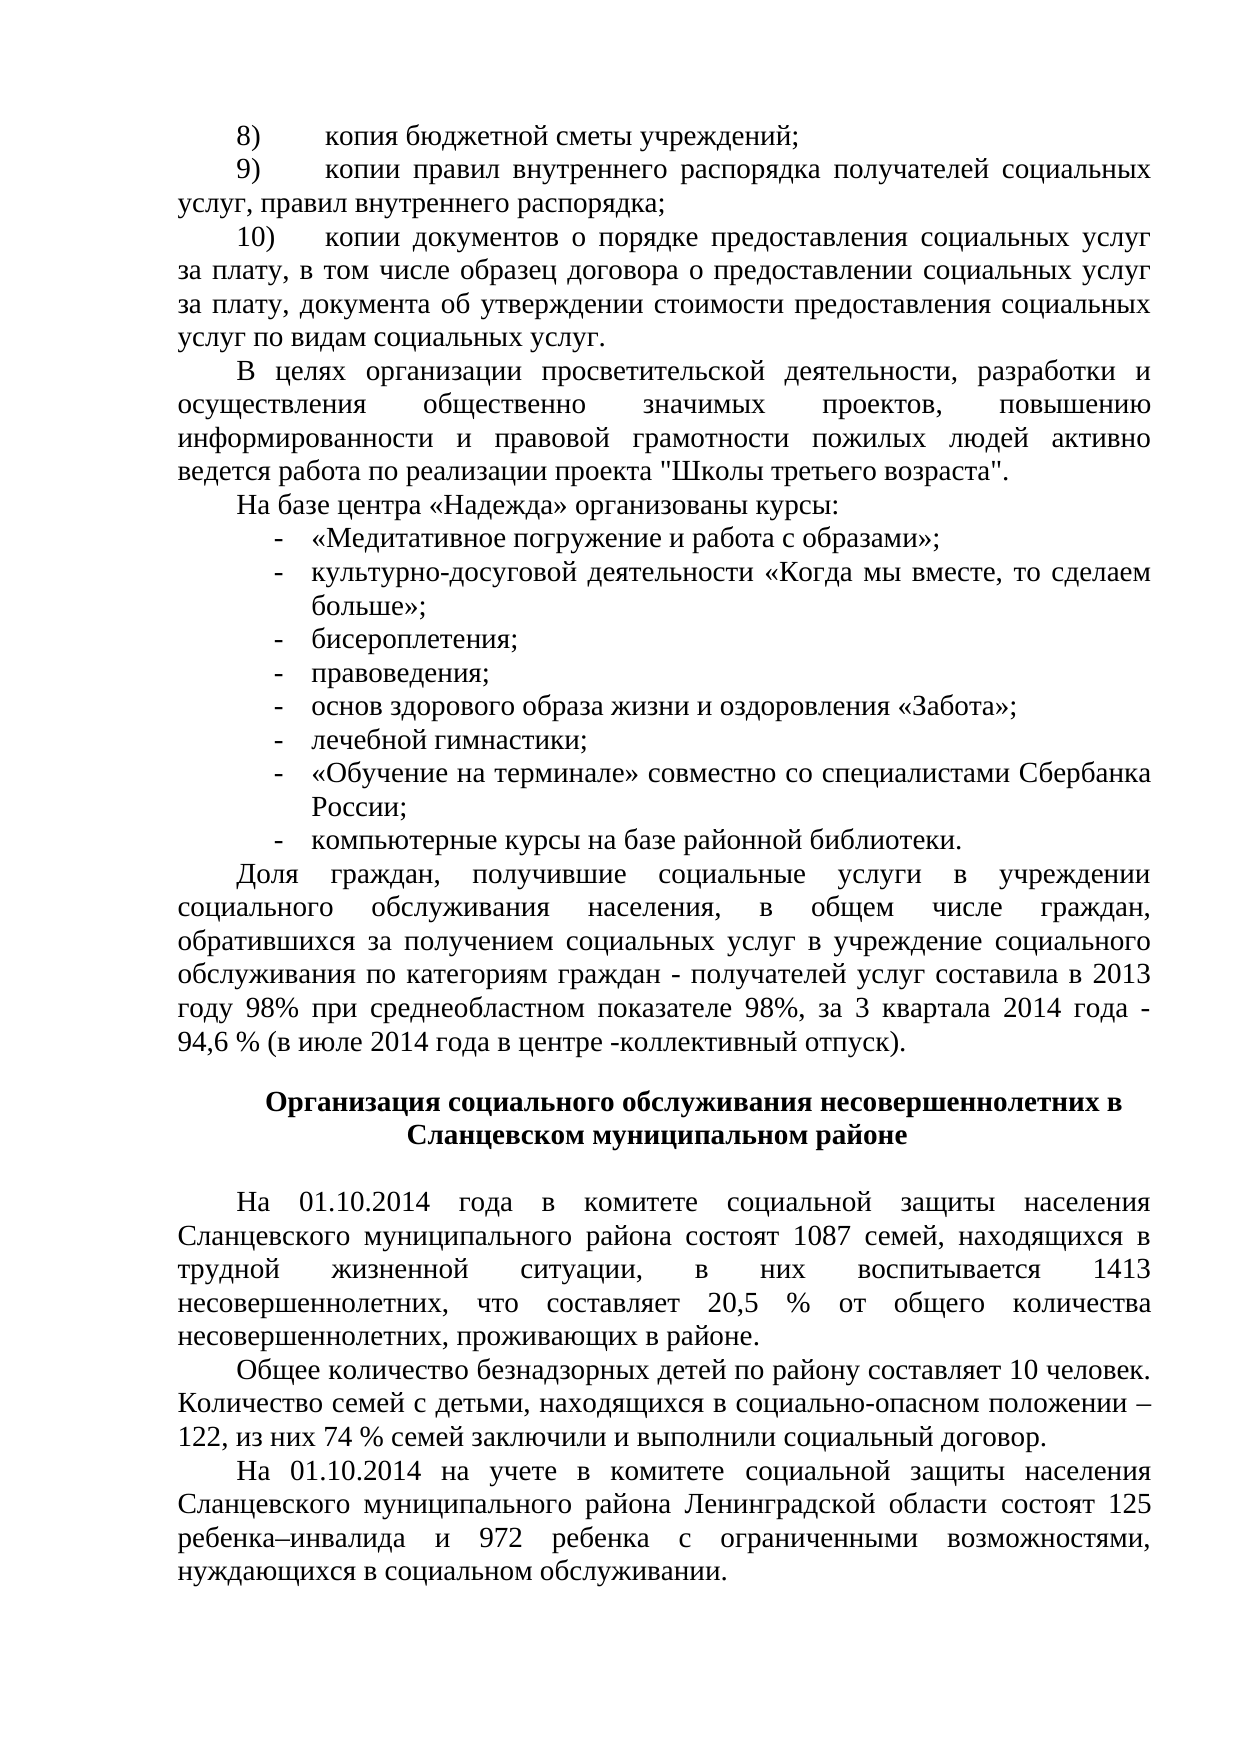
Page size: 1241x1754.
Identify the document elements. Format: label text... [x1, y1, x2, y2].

list копия бюджетной сметы учреждений; [177, 118, 1152, 152]
list основ здорового образа жизни и оздоровления «Забота»; [274, 688, 1152, 722]
list Доля граждан, получившие социальные услуги в учреждении социального обслуживания населения, в общем числе граждан, обратившихся за получением социальных услуг в учреждение социального обслуживания по категориям граждан - получателей услуг составила в 2013 году 98% при среднеобластном показателе 98%, за 3 квартала 2014 года - 94,6 % (в июле 2014 года в центре -коллективный отпуск). [177, 856, 1152, 1057]
list бисероплетения; [274, 621, 1152, 655]
list копии правил внутреннего распорядка получателей социальных услуг, правил внутреннего распорядка; [177, 152, 1152, 219]
text Организация социального обслуживания несовершеннолетних в Сланцевском муниципальном районе [177, 1084, 1137, 1151]
list лечебной гимнастики; [274, 722, 1152, 755]
list На базе центра «Надежда» организованы курсы: [177, 487, 1152, 521]
text На 01.10.2014 года в комитете социальной защиты населения Сланцевского муниципального района состоят 1087 семей, находящихся в трудной жизненной ситуации, в них воспитывается 1413 несовершеннолетних, что составляет 20,5 % от общего количества несовершеннолетних, проживающих в районе. [177, 1184, 1152, 1352]
list «Медитативное погружение и работа с образами»; [274, 521, 1152, 554]
list культурно-досуговой деятельности «Когда мы вместе, то сделаем больше»; [274, 554, 1152, 621]
list «Обучение на терминале» совместно со специалистами Сбербанка России; [274, 755, 1152, 822]
text На 01.10.2014 на учете в комитете социальной защиты населения Сланцевского муниципального района Ленинградской области состоят 125 ребенка–инвалида и 972 ребенка с ограниченными возможностями, нуждающихся в социальном обслуживании. [177, 1453, 1152, 1587]
list компьютерные курсы на базе районной библиотеки. [274, 822, 1152, 856]
list В целях организации просветительской деятельности, разработки и осуществления общественно значимых проектов, повышению информированности и правовой грамотности пожилых людей активно ведется работа по реализации проекта "Школы третьего возраста". [177, 353, 1152, 487]
list копии документов о порядке предоставления социальных услуг за плату, в том числе образец договора о предоставлении социальных услуг за плату, документа об утверждении стоимости предоставления социальных услуг по видам социальных услуг. [177, 219, 1152, 353]
text Общее количество безнадзорных детей по району составляет 10 человек. Количество семей с детьми, находящихся в социально-опасном положении – 122, из них 74 % семей заключили и выполнили социальный договор. [177, 1352, 1152, 1453]
list правоведения; [274, 655, 1152, 688]
